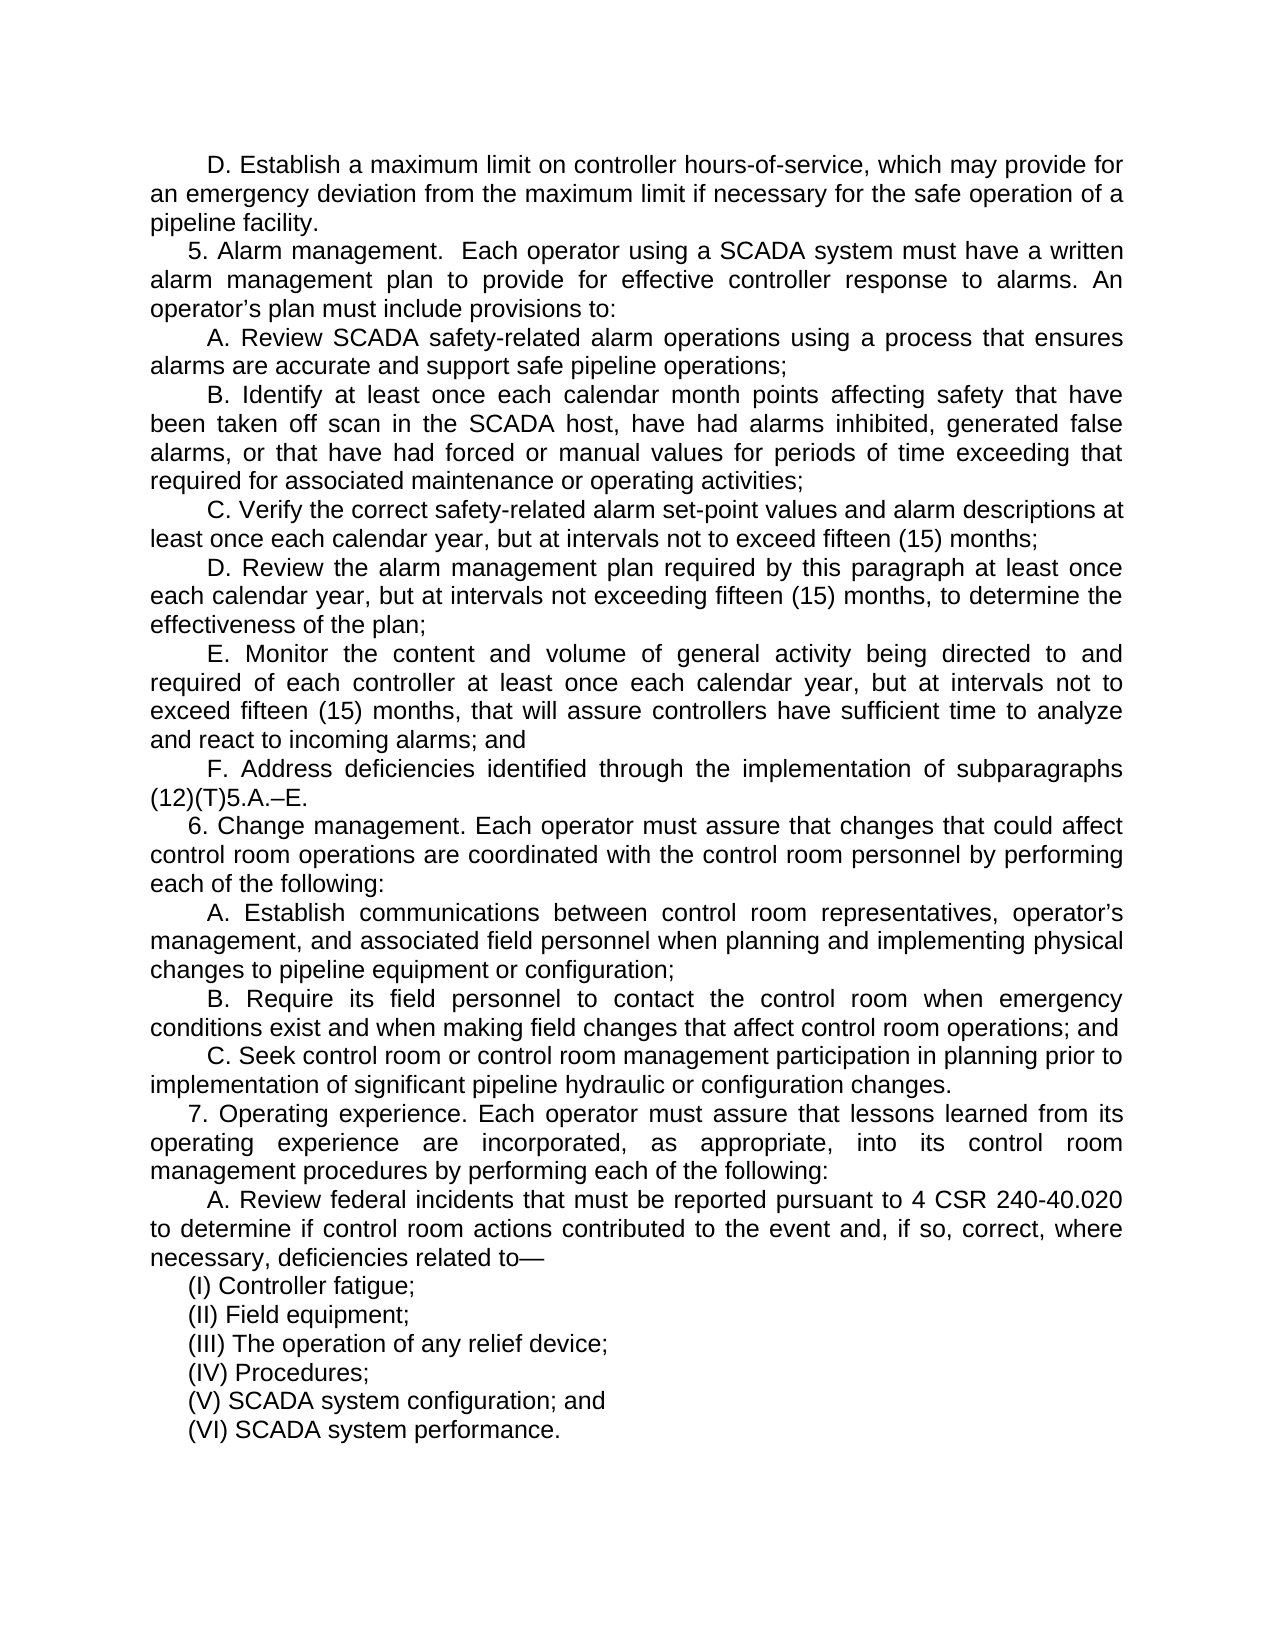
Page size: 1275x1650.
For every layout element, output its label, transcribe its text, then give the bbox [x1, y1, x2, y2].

text (I) Controller fatigue; [150, 1271, 1125, 1300]
text E. Monitor the content and volume of general activity being directed to and required of each controller at least once each calendar year, but at intervals not to exceed fifteen (15) months, that will assure controllers have sufficient time to analyze and react to incoming alarms; and [150, 639, 1125, 754]
text C. Seek control room or control room management participation in planning prior to implementation of significant pipeline hydraulic or configuration changes. [150, 1041, 1125, 1099]
text (VI) SCADA system performance. [150, 1415, 1125, 1444]
text F. Address deficiencies identified through the implementation of subparagraphs (12)(T)5.A.–E. [150, 754, 1125, 811]
text (II) Field equipment; [150, 1300, 1125, 1329]
text A. Review SCADA safety-related alarm operations using a process that ensures alarms are accurate and support safe pipeline operations; [150, 322, 1125, 380]
text (IV) Procedures; [150, 1357, 1125, 1386]
text A. Establish communications between control room representatives, operator’s management, and associated field personnel when planning and implementing physical changes to pipeline equipment or configuration; [150, 897, 1125, 984]
text B. Require its field personnel to contact the control room when emergency conditions exist and when making field changes that affect control room operations; and [150, 984, 1125, 1041]
text 7. Operating experience. Each operator must assure that lessons learned from its operating experience are incorporated, as appropriate, into its control room management procedures by performing each of the following: [150, 1099, 1125, 1185]
text B. Identify at least once each calendar month points affecting safety that have been taken off scan in the SCADA host, have had alarms inhibited, generated false alarms, or that have had forced or manual values for periods of time exceeding that required for associated maintenance or operating activities; [150, 380, 1125, 495]
text (III) The operation of any relief device; [150, 1329, 1125, 1357]
text 6. Change management. Each operator must assure that changes that could affect control room operations are coordinated with the control room personnel by performing each of the following: [150, 811, 1125, 897]
text D. Review the alarm management plan required by this paragraph at least once each calendar year, but at intervals not exceeding fifteen (15) months, to determine the effectiveness of the plan; [150, 552, 1125, 639]
text 5. Alarm management. Each operator using a SCADA system must have a written alarm management plan to provide for effective controller response to alarms. An operator’s plan must include provisions to: [150, 236, 1125, 322]
text D. Establish a maximum limit on controller hours-of-service, which may provide for an emergency deviation from the maximum limit if necessary for the safe operation of a pipeline facility. [150, 150, 1125, 236]
text C. Verify the correct safety-related alarm set-point values and alarm descriptions at least once each calendar year, but at intervals not to exceed fifteen (15) months; [150, 495, 1125, 552]
text A. Review federal incidents that must be reported pursuant to 4 CSR 240-40.020 to determine if control room actions contributed to the event and, if so, correct, where necessary, deficiencies related to— [150, 1185, 1125, 1271]
text (V) SCADA system configuration; and [150, 1386, 1125, 1415]
